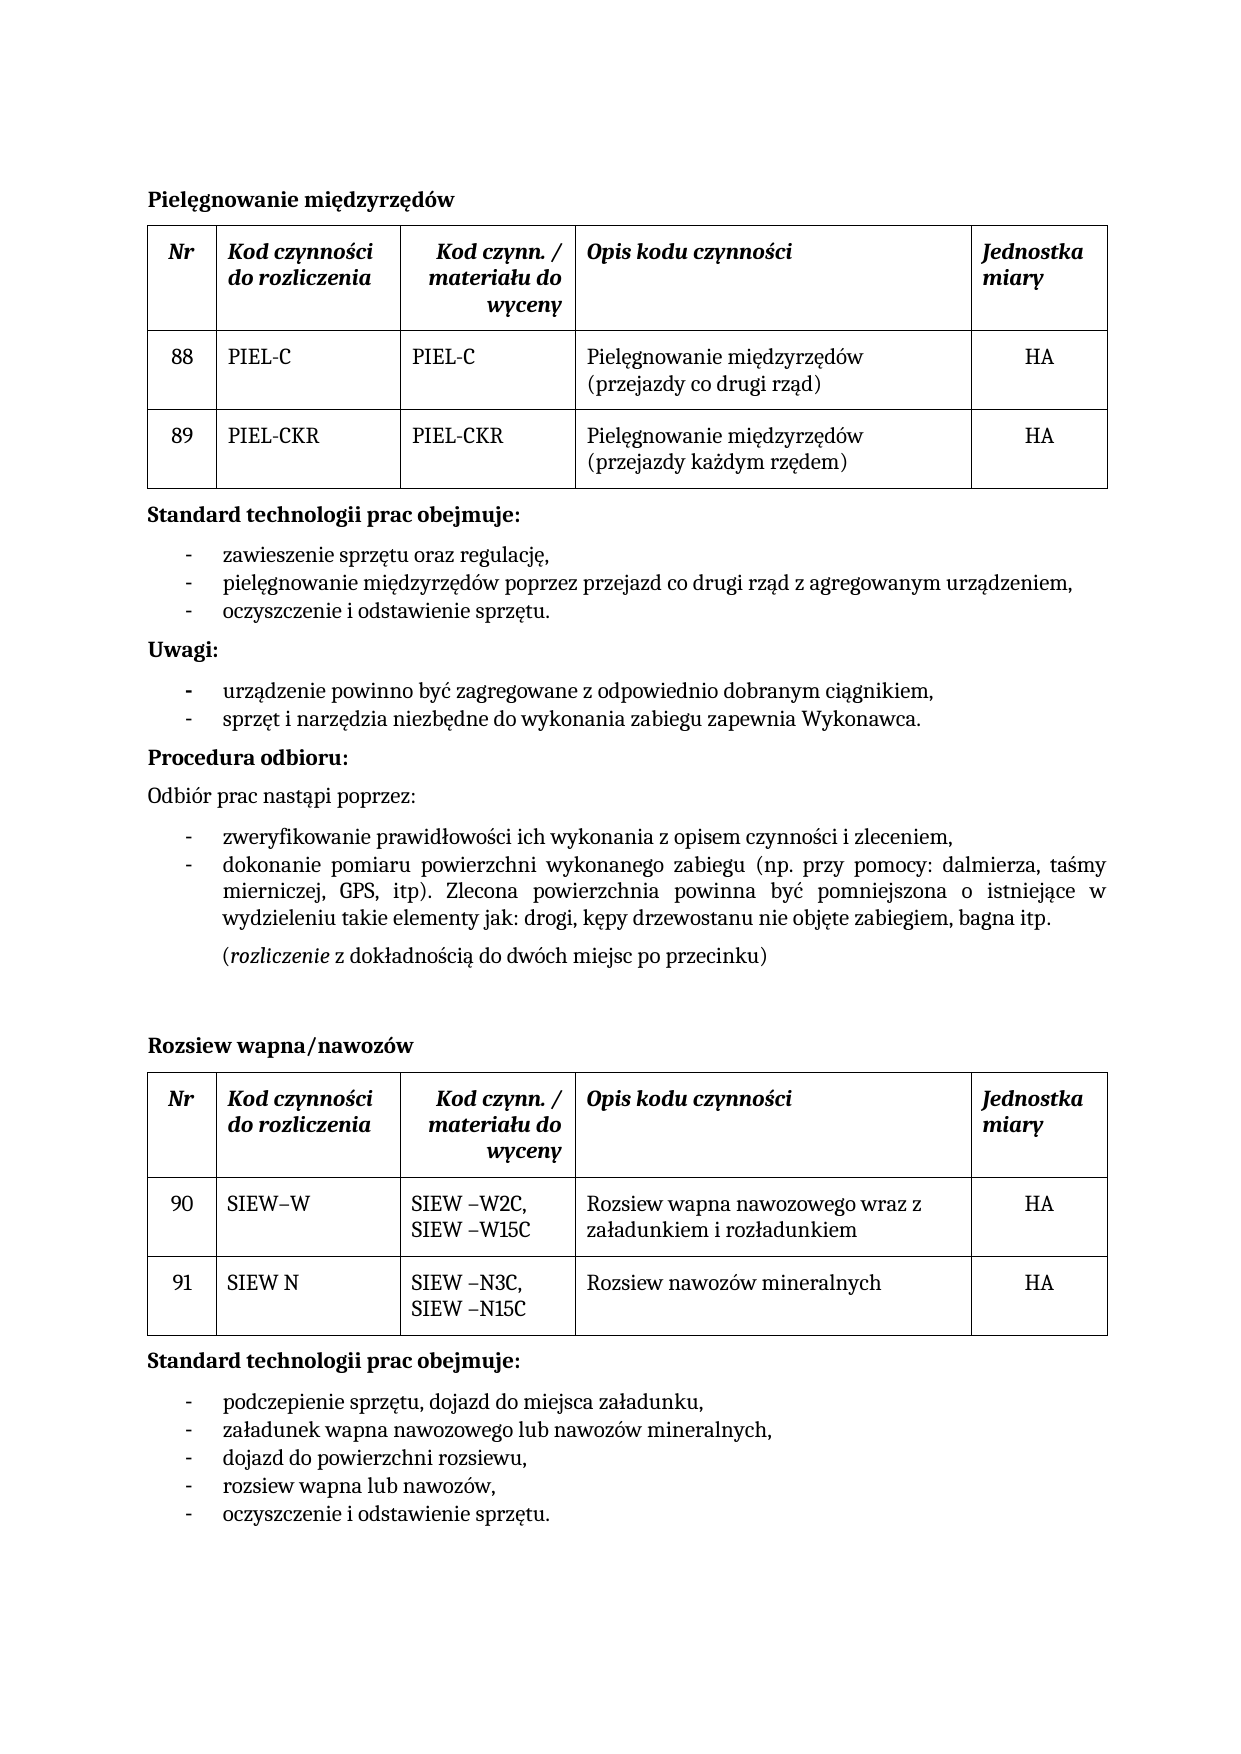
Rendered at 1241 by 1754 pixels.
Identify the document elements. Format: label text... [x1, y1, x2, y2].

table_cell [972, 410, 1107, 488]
text Standard technologii prac obejmuje: [148, 501, 1107, 528]
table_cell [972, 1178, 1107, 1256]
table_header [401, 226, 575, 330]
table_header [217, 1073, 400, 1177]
text Pielęgnowanie międzyrzędów [148, 186, 1107, 213]
list załadunek wapna nawozowego lub nawozów mineralnych, [185, 1415, 1107, 1443]
text Procedura odbioru: [148, 744, 1107, 771]
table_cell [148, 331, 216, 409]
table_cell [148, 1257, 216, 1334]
list rozsiew wapna lub nawozów, [185, 1471, 1107, 1499]
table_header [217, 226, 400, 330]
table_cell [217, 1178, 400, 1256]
list oczyszczenie i odstawienie sprzętu. [185, 596, 1107, 624]
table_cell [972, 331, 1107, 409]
text Odbiór prac nastąpi poprzez: [148, 783, 1107, 809]
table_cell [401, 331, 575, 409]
list dojazd do powierzchni rozsiewu, [185, 1443, 1107, 1471]
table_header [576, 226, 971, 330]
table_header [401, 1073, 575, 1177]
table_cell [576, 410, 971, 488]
text (rozliczenie z dokładnością do dwóch miejsc po przecinku) [148, 943, 1107, 969]
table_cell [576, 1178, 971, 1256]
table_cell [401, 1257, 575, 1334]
list zweryfikowanie prawidłowości ich wykonania z opisem czynności i zleceniem, [185, 822, 1107, 850]
list zawieszenie sprzętu oraz regulację, [185, 540, 1107, 568]
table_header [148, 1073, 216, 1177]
list oczyszczenie i odstawienie sprzętu. [185, 1499, 1107, 1527]
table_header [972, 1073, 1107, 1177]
list sprzęt i narzędzia niezbędne do wykonania zabiegu zapewnia Wykonawca. [185, 704, 1107, 732]
text Rozsiew wapna/nawozów [148, 1033, 1107, 1059]
list dokonanie pomiaru powierzchni wykonanego zabiegu (np. przy pomocy: dalmierza, taśmy mierniczej, GPS, itp). Zlecona powierzchnia powinna być pomniejszona o istniejące w wydzieleniu takie elementy jak: drogi, kępy drzewostanu nie objęte zabiegiem, bagna itp. [185, 850, 1107, 931]
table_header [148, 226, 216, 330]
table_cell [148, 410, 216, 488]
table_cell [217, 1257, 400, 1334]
list pielęgnowanie międzyrzędów poprzez przejazd co drugi rząd z agregowanym urządzeniem, [185, 568, 1107, 596]
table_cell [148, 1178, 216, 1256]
text Uwagi: [148, 637, 1107, 663]
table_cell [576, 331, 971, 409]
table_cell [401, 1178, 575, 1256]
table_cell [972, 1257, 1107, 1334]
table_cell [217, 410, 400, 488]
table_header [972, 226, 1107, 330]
list podczepienie sprzętu, dojazd do miejsca załadunku, [185, 1387, 1107, 1415]
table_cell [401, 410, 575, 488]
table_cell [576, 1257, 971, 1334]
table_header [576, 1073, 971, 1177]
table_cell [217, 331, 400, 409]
text Standard technologii prac obejmuje: [148, 1348, 1107, 1374]
list urządzenie powinno być zagregowane z odpowiednio dobranym ciągnikiem, [185, 676, 1107, 704]
